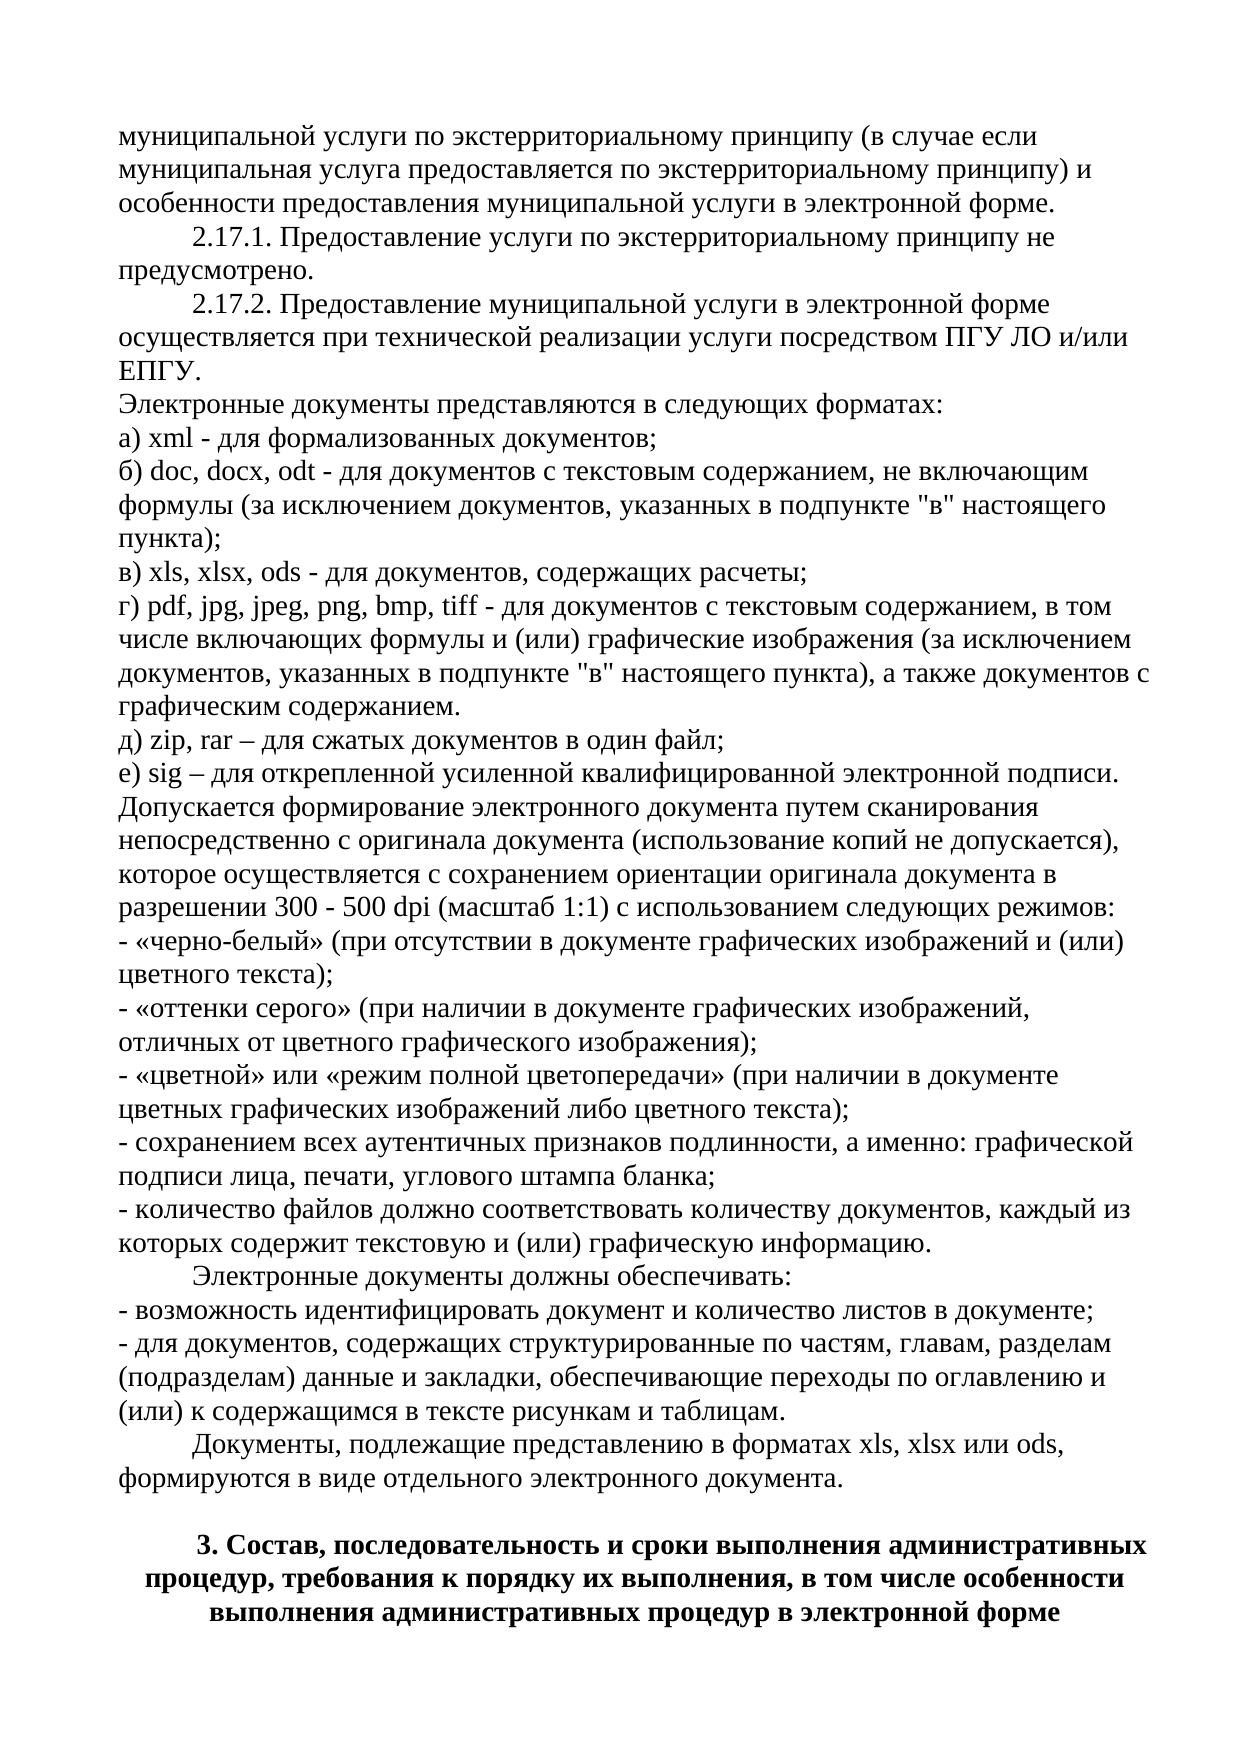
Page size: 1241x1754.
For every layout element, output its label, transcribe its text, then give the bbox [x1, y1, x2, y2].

text г) pdf, jpg, jpeg, png, bmp, tiff - для документов с текстовым содержанием, в том числе включающих формулы и (или) графические изображения (за исключением документов, указанных в подпункте "в" настоящего пункта), а также документов с графическим содержанием. [118, 588, 1152, 722]
text - возможность идентифицировать документ и количество листов в документе; [118, 1292, 1152, 1326]
text Электронные документы представляются в следующих форматах: [118, 386, 1152, 420]
text - «черно-белый» (при отсутствии в документе графических изображений и (или) цветного текста); [118, 923, 1152, 990]
text е) sig – для открепленной усиленной квалифицированной электронной подписи. [118, 755, 1152, 789]
text Документы, подлежащие представлению в форматах xls, xlsx или ods, формируются в виде отдельного электронного документа. [118, 1426, 1152, 1493]
text д) zip, rar – для сжатых документов в один файл; [118, 722, 1152, 755]
text 3. Состав, последовательность и сроки выполнения административных процедур, требования к порядку их выполнения, в том числе особенности выполнения административных процедур в электронной форме [118, 1527, 1152, 1627]
text а) xml - для формализованных документов; [118, 420, 1152, 453]
text б) doc, docx, odt - для документов с текстовым содержанием, не включающим формулы (за исключением документов, указанных в подпункте "в" настоящего пункта); [118, 453, 1152, 554]
text Электронные документы должны обеспечивать: [118, 1258, 1152, 1292]
text в) xls, xlsx, ods - для документов, содержащих расчеты; [118, 554, 1152, 588]
text Допускается формирование электронного документа путем сканирования непосредственно с оригинала документа (использование копий не допускается), которое осуществляется с сохранением ориентации оригинала документа в разрешении 300 - 500 dpi (масштаб 1:1) с использованием следующих режимов: [118, 789, 1152, 923]
text - «оттенки серого» (при наличии в документе графических изображений, отличных от цветного графического изображения); [118, 990, 1152, 1057]
text - для документов, содержащих структурированные по частям, главам, разделам (подразделам) данные и закладки, обеспечивающие переходы по оглавлению и (или) к содержащимся в тексте рисункам и таблицам. [118, 1326, 1152, 1426]
text 2.17.2. Предоставление муниципальной услуги в электронной форме осуществляется при технической реализации услуги посредством ПГУ ЛО и/или ЕПГУ. [118, 286, 1152, 386]
text - сохранением всех аутентичных признаков подлинности, а именно: графической подписи лица, печати, углового штампа бланка; [118, 1124, 1152, 1191]
text 2.17.1. Предоставление услуги по экстерриториальному принципу не предусмотрено. [118, 219, 1152, 286]
text - количество файлов должно соответствовать количеству документов, каждый из которых содержит текстовую и (или) графическую информацию. [118, 1191, 1152, 1258]
text - «цветной» или «режим полной цветопередачи» (при наличии в документе цветных графических изображений либо цветного текста); [118, 1057, 1152, 1124]
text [118, 118, 1152, 219]
